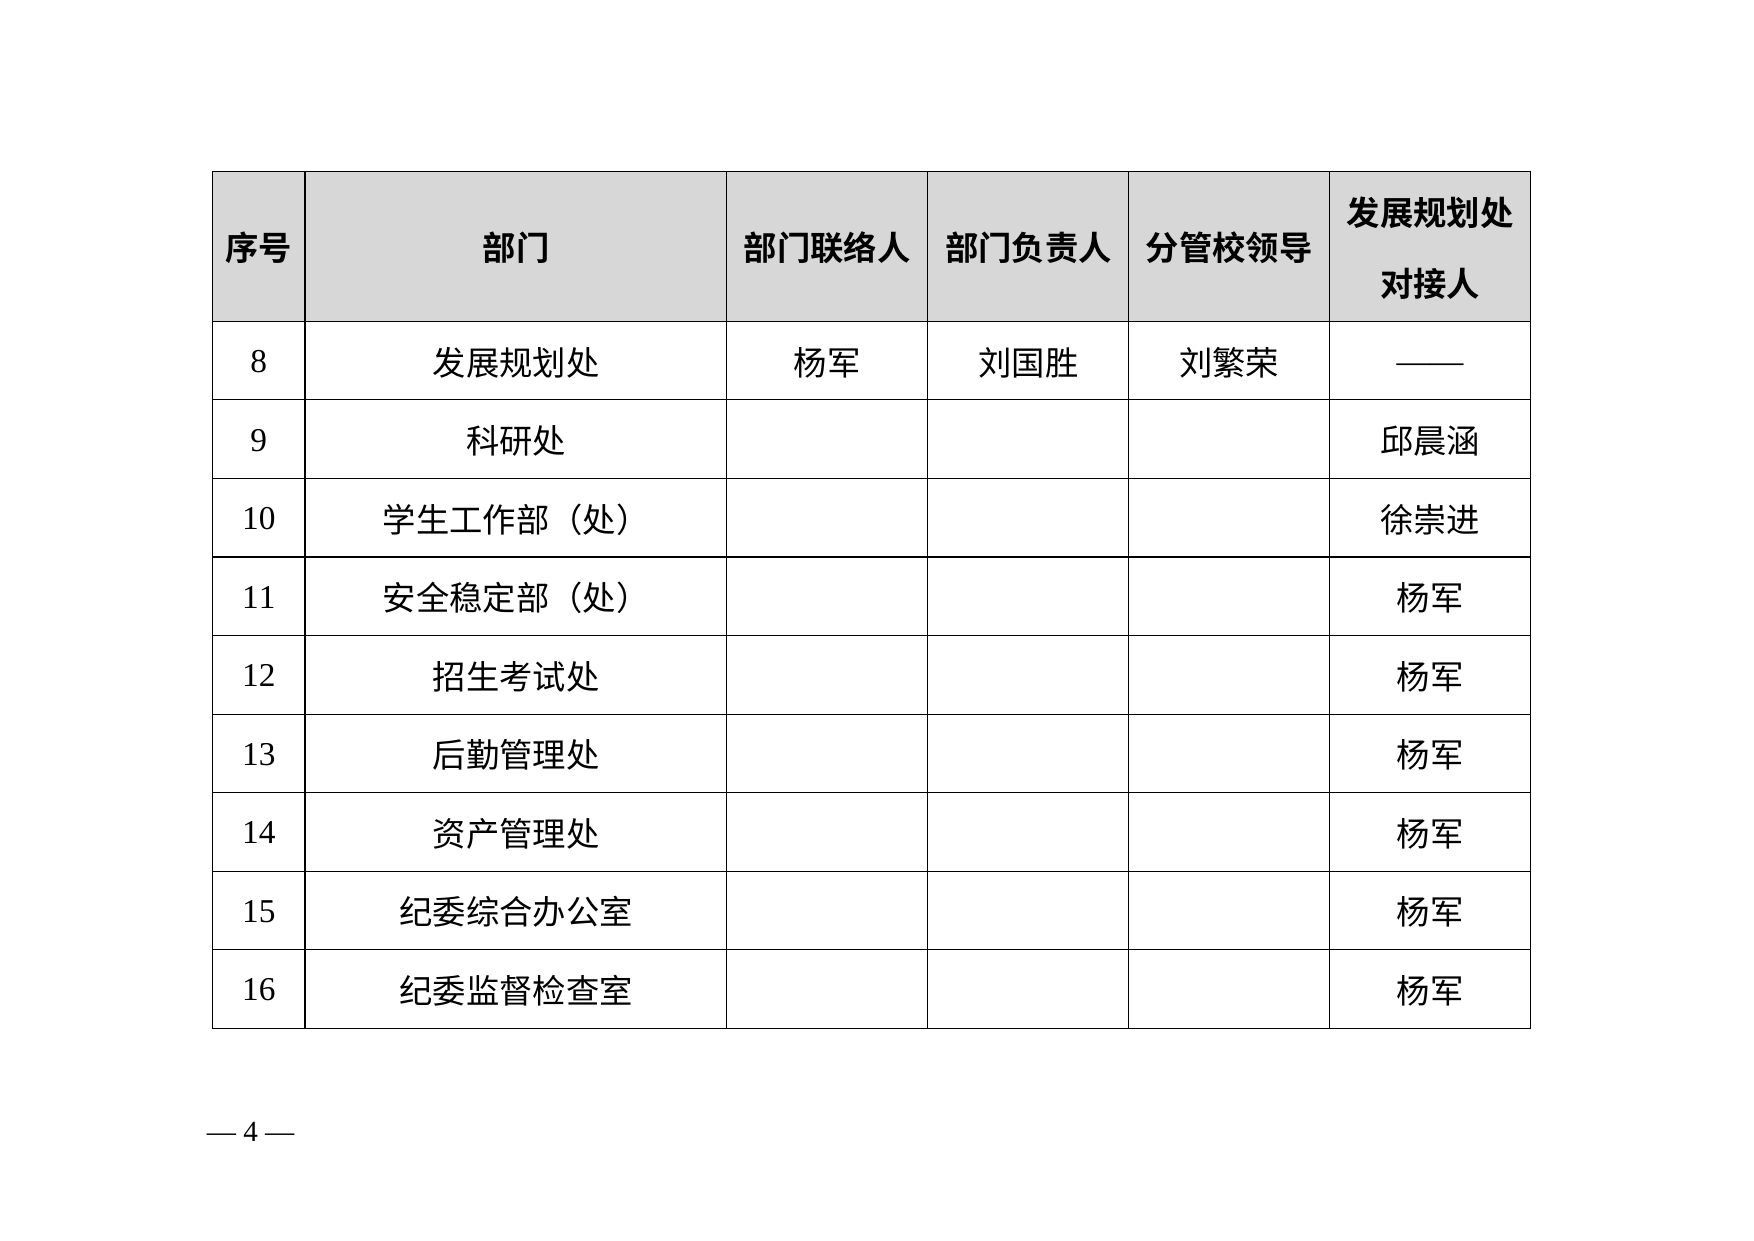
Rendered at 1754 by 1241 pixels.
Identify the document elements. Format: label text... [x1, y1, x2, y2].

table_cell [1129, 400, 1329, 478]
table_cell 纪委监督检查室 [306, 950, 726, 1028]
table_cell 发展规划处 [306, 322, 726, 399]
table_cell [928, 715, 1128, 792]
table_cell [1129, 636, 1329, 713]
table_cell 杨军 [1330, 558, 1530, 635]
table_cell 招生考试处 [306, 636, 726, 713]
table_cell [928, 872, 1128, 949]
table_cell 科研处 [306, 400, 726, 478]
table_cell 13 [213, 715, 304, 792]
table_cell —— [1330, 322, 1530, 399]
table_cell [1129, 950, 1329, 1028]
table_cell [727, 950, 927, 1028]
table_cell 徐崇进 [1330, 479, 1530, 556]
table_cell 11 [213, 558, 304, 635]
table_header 部门 [306, 172, 726, 321]
table_cell [727, 793, 927, 871]
table_cell [727, 400, 927, 478]
table_cell 14 [213, 793, 304, 871]
table_cell 后勤管理处 [306, 715, 726, 792]
table_cell [1129, 793, 1329, 871]
table_cell 安全稳定部（处） [306, 558, 726, 635]
table_cell [928, 950, 1128, 1028]
table_cell 学生工作部（处） [306, 479, 726, 556]
table_cell 16 [213, 950, 304, 1028]
table_header 部门联络人 [727, 172, 927, 321]
table_header 部门负责人 [928, 172, 1128, 321]
table_cell 刘国胜 [928, 322, 1128, 399]
table_cell [928, 636, 1128, 713]
table_cell 杨军 [727, 322, 927, 399]
table_cell 邱晨涵 [1330, 400, 1530, 478]
table_cell 杨军 [1330, 793, 1530, 871]
table_cell 杨军 [1330, 636, 1530, 713]
table_cell 刘繁荣 [1129, 322, 1329, 399]
table_header 序号 [213, 172, 304, 321]
table_cell 8 [213, 322, 304, 399]
table_cell [928, 400, 1128, 478]
table_header 发展规划处 对接人 [1330, 172, 1530, 321]
table_cell [1129, 558, 1329, 635]
table_cell 资产管理处 [306, 793, 726, 871]
table_cell 杨军 [1330, 872, 1530, 949]
table_cell [727, 479, 927, 556]
table_cell [928, 479, 1128, 556]
table_cell 9 [213, 400, 304, 478]
table_cell [1129, 479, 1329, 556]
table_header 分管校领导 [1129, 172, 1329, 321]
table_cell 纪委综合办公室 [306, 872, 726, 949]
table_cell [1129, 715, 1329, 792]
table_cell [727, 872, 927, 949]
table_cell 10 [213, 479, 304, 556]
table_cell [928, 558, 1128, 635]
table_cell [727, 558, 927, 635]
table_cell [727, 715, 927, 792]
table_cell 12 [213, 636, 304, 713]
table_cell [928, 793, 1128, 871]
table_cell 15 [213, 872, 304, 949]
table_cell 杨军 [1330, 715, 1530, 792]
table_cell [1129, 872, 1329, 949]
table_cell 杨军 [1330, 950, 1530, 1028]
table_cell [727, 636, 927, 713]
